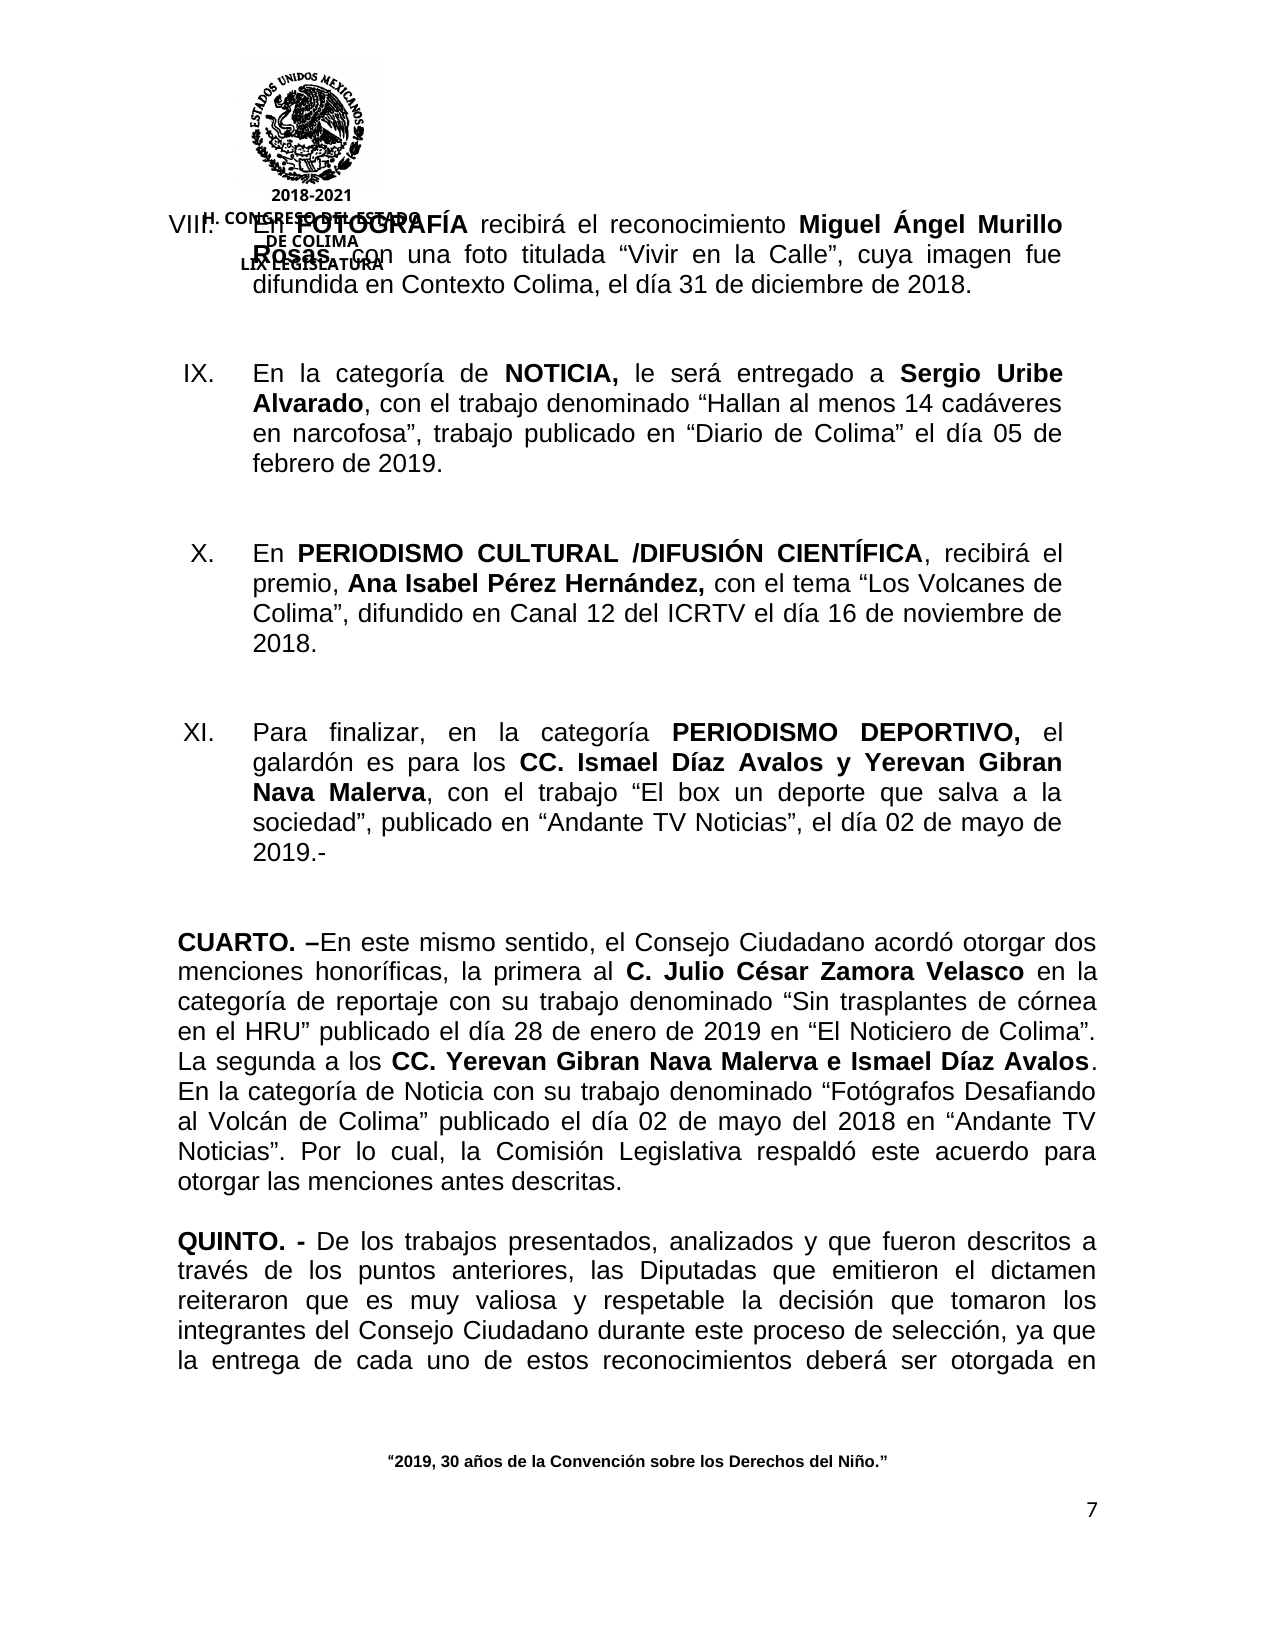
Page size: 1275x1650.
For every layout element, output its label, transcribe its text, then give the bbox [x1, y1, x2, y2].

list En la categoría de NOTICIA, le será entregado a Sergio Uribe Alvarado, con el trabajo denominado “Hallan al menos 14 cadáveres en narcofosa”, trabajo publicado en “Diario de Colima” el día 05 de febrero de 2019. [215, 358, 1063, 478]
list En FOTOGRAFÍA recibirá el reconocimiento Miguel Ángel Murillo Rosas, con una foto titulada “Vivir en la Calle”, cuya imagen fue difundida en Contexto Colima, el día 31 de diciembre de 2018. [215, 209, 1063, 299]
picture [236, 60, 385, 188]
text CUARTO. –En este mismo sentido, el Consejo Ciudadano acordó otorgar dos menciones honoríficas, la primera al C. Julio César Zamora Velasco en la categoría de reportaje con su trabajo denominado “Sin trasplantes de córnea en el HRU” publicado el día 28 de enero de 2019 en “El Noticiero de Colima”. La segunda a los CC. Yerevan Gibran Nava Malerva e Ismael Díaz Avalos. En la categoría de Noticia con su trabajo denominado “Fotógrafos Desafiando al Volcán de Colima” publicado el día 02 de mayo del 2018 en “Andante TV Noticias”. Por lo cual, la Comisión Legislativa respaldó este acuerdo para otorgar las menciones antes descritas. [177, 927, 1098, 1196]
list Para finalizar, en la categoría PERIODISMO DEPORTIVO, el galardón es para los CC. Ismael Díaz Avalos y Yerevan Gibran Nava Malerva, con el trabajo “El box un deporte que salva a la sociedad”, publicado en “Andante TV Noticias”, el día 02 de mayo de 2019.- [215, 717, 1063, 867]
list En PERIODISMO CULTURAL /DIFUSIÓN CIENTÍFICA, recibirá el premio, Ana Isabel Pérez Hernández, con el tema “Los Volcanes de Colima”, difundido en Canal 12 del ICRTV el día 16 de noviembre de 2018. [215, 538, 1063, 657]
